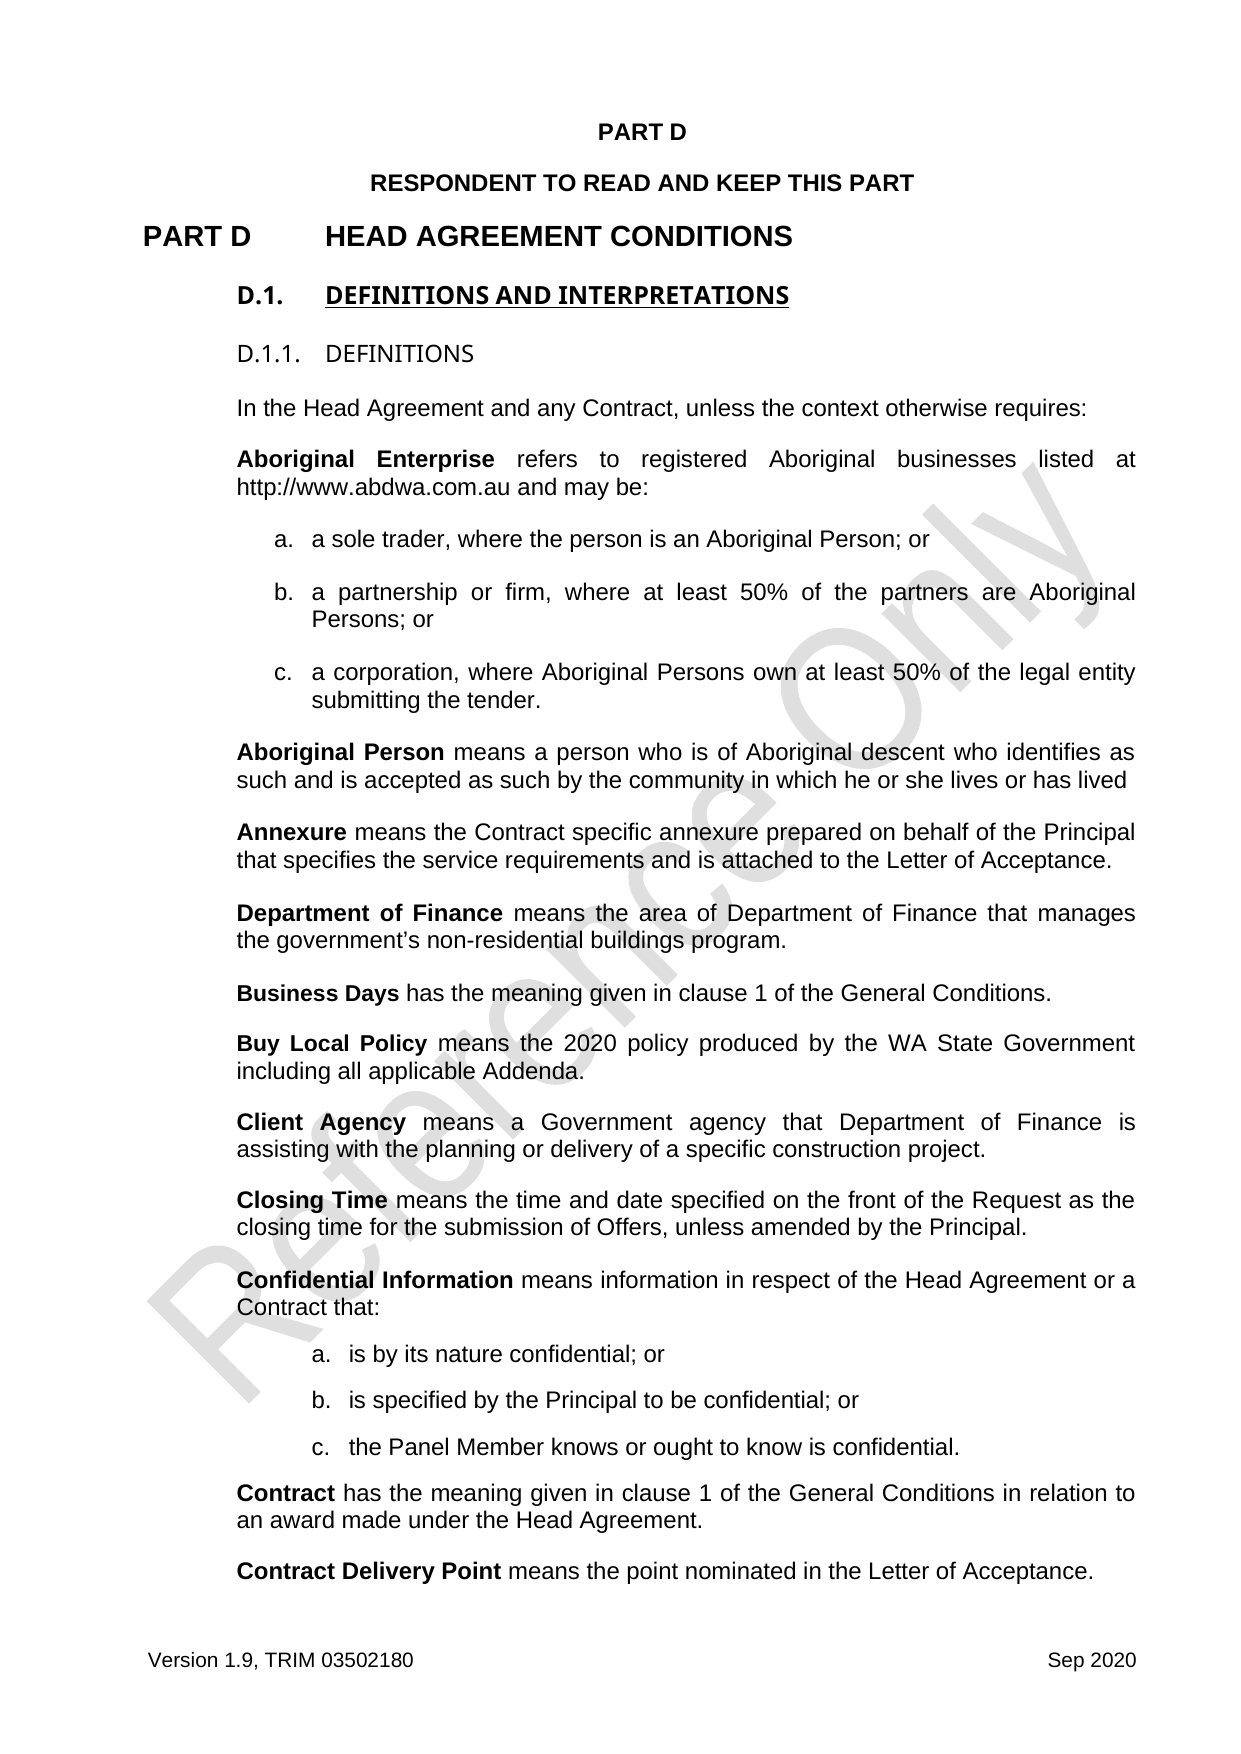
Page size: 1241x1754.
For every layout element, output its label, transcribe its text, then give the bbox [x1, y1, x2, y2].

subtitle DEFINITIONS AND INTERPRETATIONS [236, 278, 1137, 312]
text Business Days has the meaning given in clause 1 of the General Conditions. [236, 979, 1137, 1006]
text Aboriginal Enterprise refers to registered Aboriginal businesses listed at http://www.abdwa.com.au and may be: [236, 445, 1137, 500]
subtitle HEAD AGREEMENT CONDITIONS [251, 219, 1137, 253]
text Aboriginal Person means a person who is of Aboriginal descent who identifies as such and is accepted as such by the community in which he or she lives or has lived [236, 738, 1137, 793]
text In the Head Agreement and any Contract, unless the context otherwise requires: [236, 394, 1137, 422]
text Client Agency means a Government agency that Department of Finance is assisting with the planning or delivery of a specific construction project. [236, 1107, 1137, 1163]
text Annexure means the Contract specific annexure prepared on behalf of the Principal that specifies the service requirements and is attached to the Letter of Acceptance. [236, 818, 1137, 873]
text Department of Finance means the area of Department of Finance that manages the government’s non-residential buildings program. [236, 898, 1137, 954]
list is by its nature confidential; or [311, 1340, 1137, 1367]
list a sole trader, where the person is an Aboriginal Person; or [274, 525, 1137, 553]
list a corporation, where Aboriginal Persons own at least 50% of the legal entity submitting the tender. [274, 658, 1137, 713]
list is specified by the Principal to be confidential; or [311, 1386, 1137, 1414]
text Confidential Information means information in respect of the Head Agreement or a Contract that: [236, 1266, 1137, 1321]
text Contract Delivery Point means the point nominated in the Letter of Acceptance. [236, 1557, 1137, 1584]
text Buy Local Policy means the 2020 policy produced by the WA State Government including all applicable Addenda. [236, 1029, 1137, 1084]
text Contract has the meaning given in clause 1 of the General Conditions in relation to an award made under the Head Agreement. [236, 1479, 1137, 1534]
list a partnership or firm, where at least 50% of the partners are Aboriginal Persons; or [274, 578, 1137, 633]
text Closing Time means the time and date specified on the front of the Request as the closing time for the submission of Offers, unless amended by the Principal. [236, 1186, 1137, 1241]
list the Panel Member knows or ought to know is confidential. [311, 1432, 1137, 1460]
subtitle DEFINITIONS [236, 337, 1137, 369]
